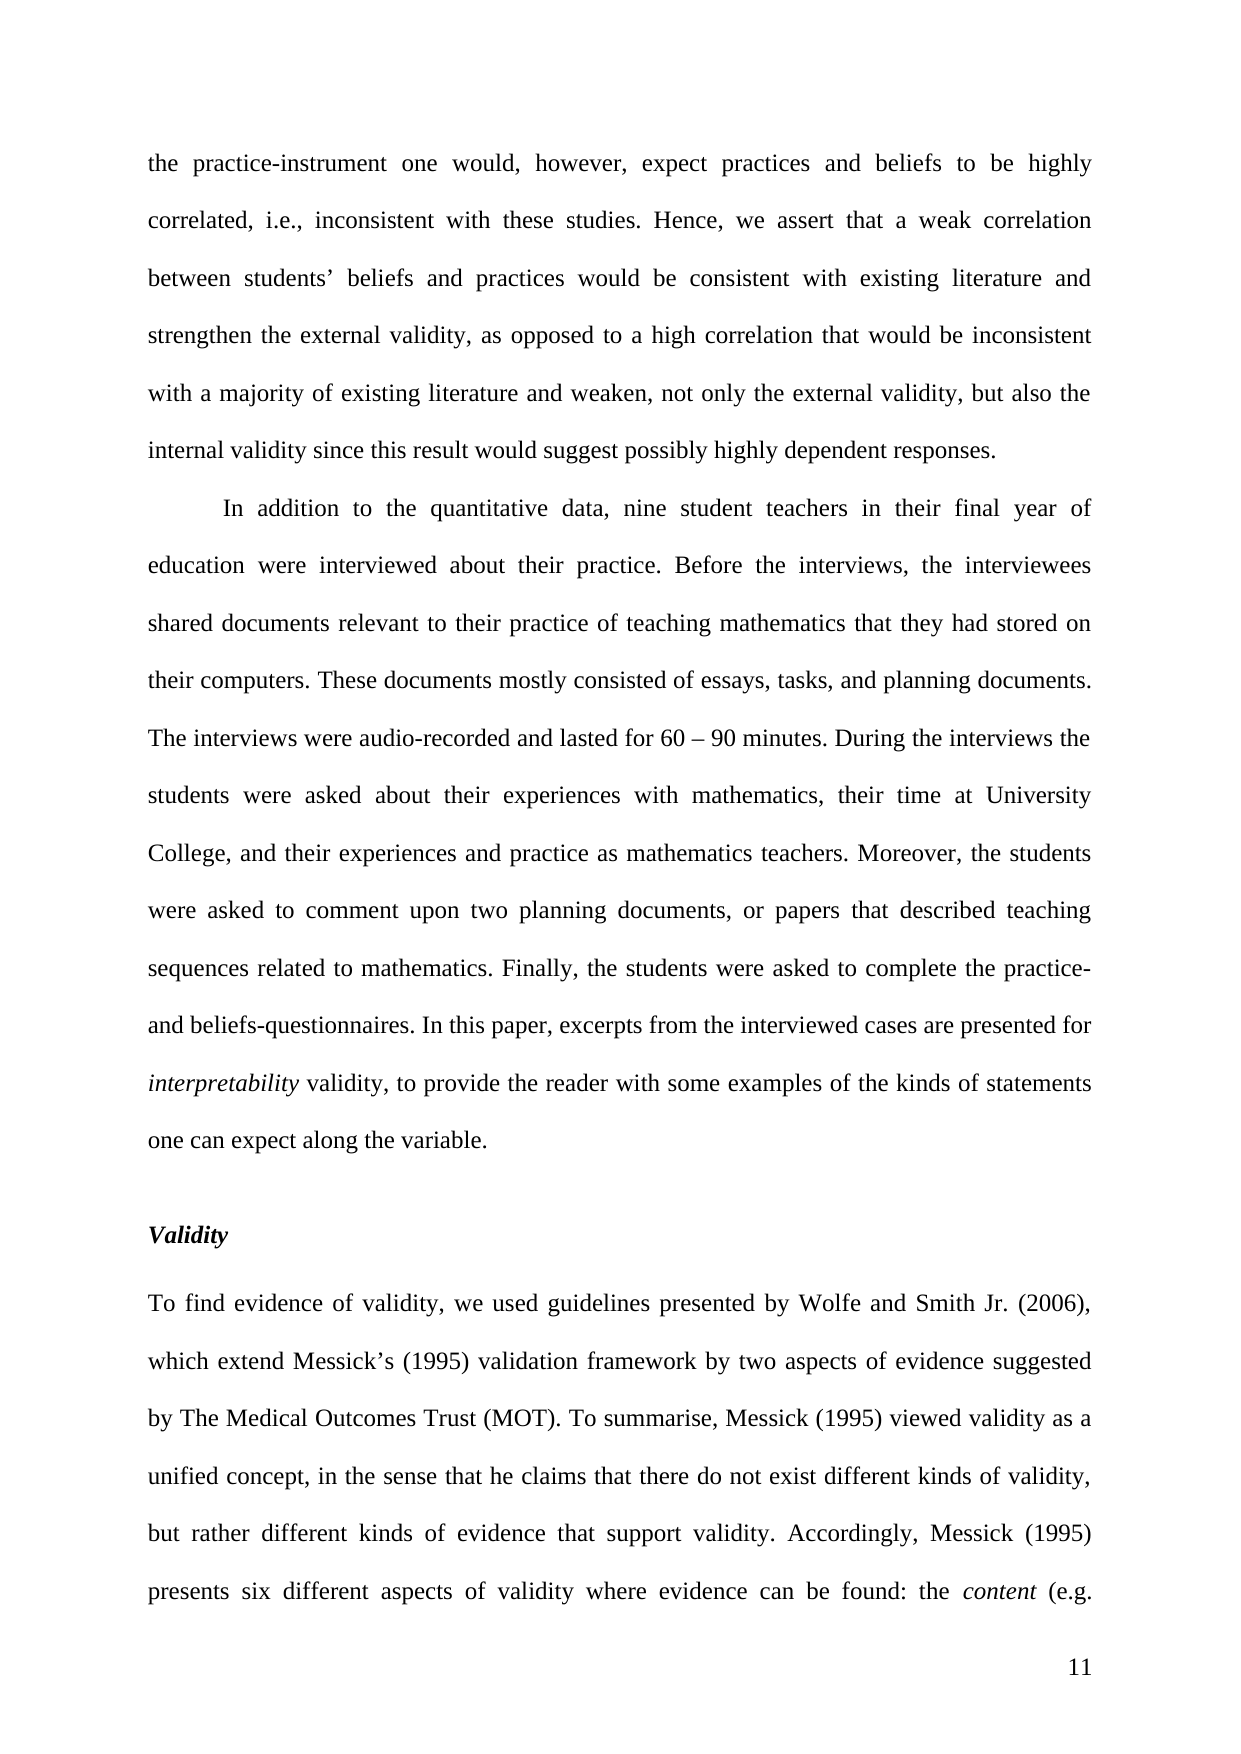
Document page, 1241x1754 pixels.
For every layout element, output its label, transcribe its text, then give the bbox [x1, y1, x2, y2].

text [148, 1288, 1093, 1604]
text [148, 148, 1093, 464]
text In addition to the quantitative data, nine student teachers in their final year of education were interviewed about their practice. Before the interviews, the interviewees shared documents relevant to their practice of teaching mathematics that they had stored on their computers. These documents mostly consisted of essays, tasks, and planning documents. The interviews were audio-recorded and lasted for 60 – 90 minutes. During the interviews the students were asked about their experiences with mathematics, their time at University College, and their experiences and practice as mathematics teachers. Moreover, the students were asked to comment upon two planning documents, or papers that described teaching sequences related to mathematics. Finally, the students were asked to complete the practice- and beliefs-questionnaires. In this paper, excerpts from the interviewed cases are presented for interpretability validity, to provide the reader with some examples of the kinds of statements one can expect along the variable. [148, 493, 1093, 1154]
subtitle Validity [148, 1220, 1033, 1249]
